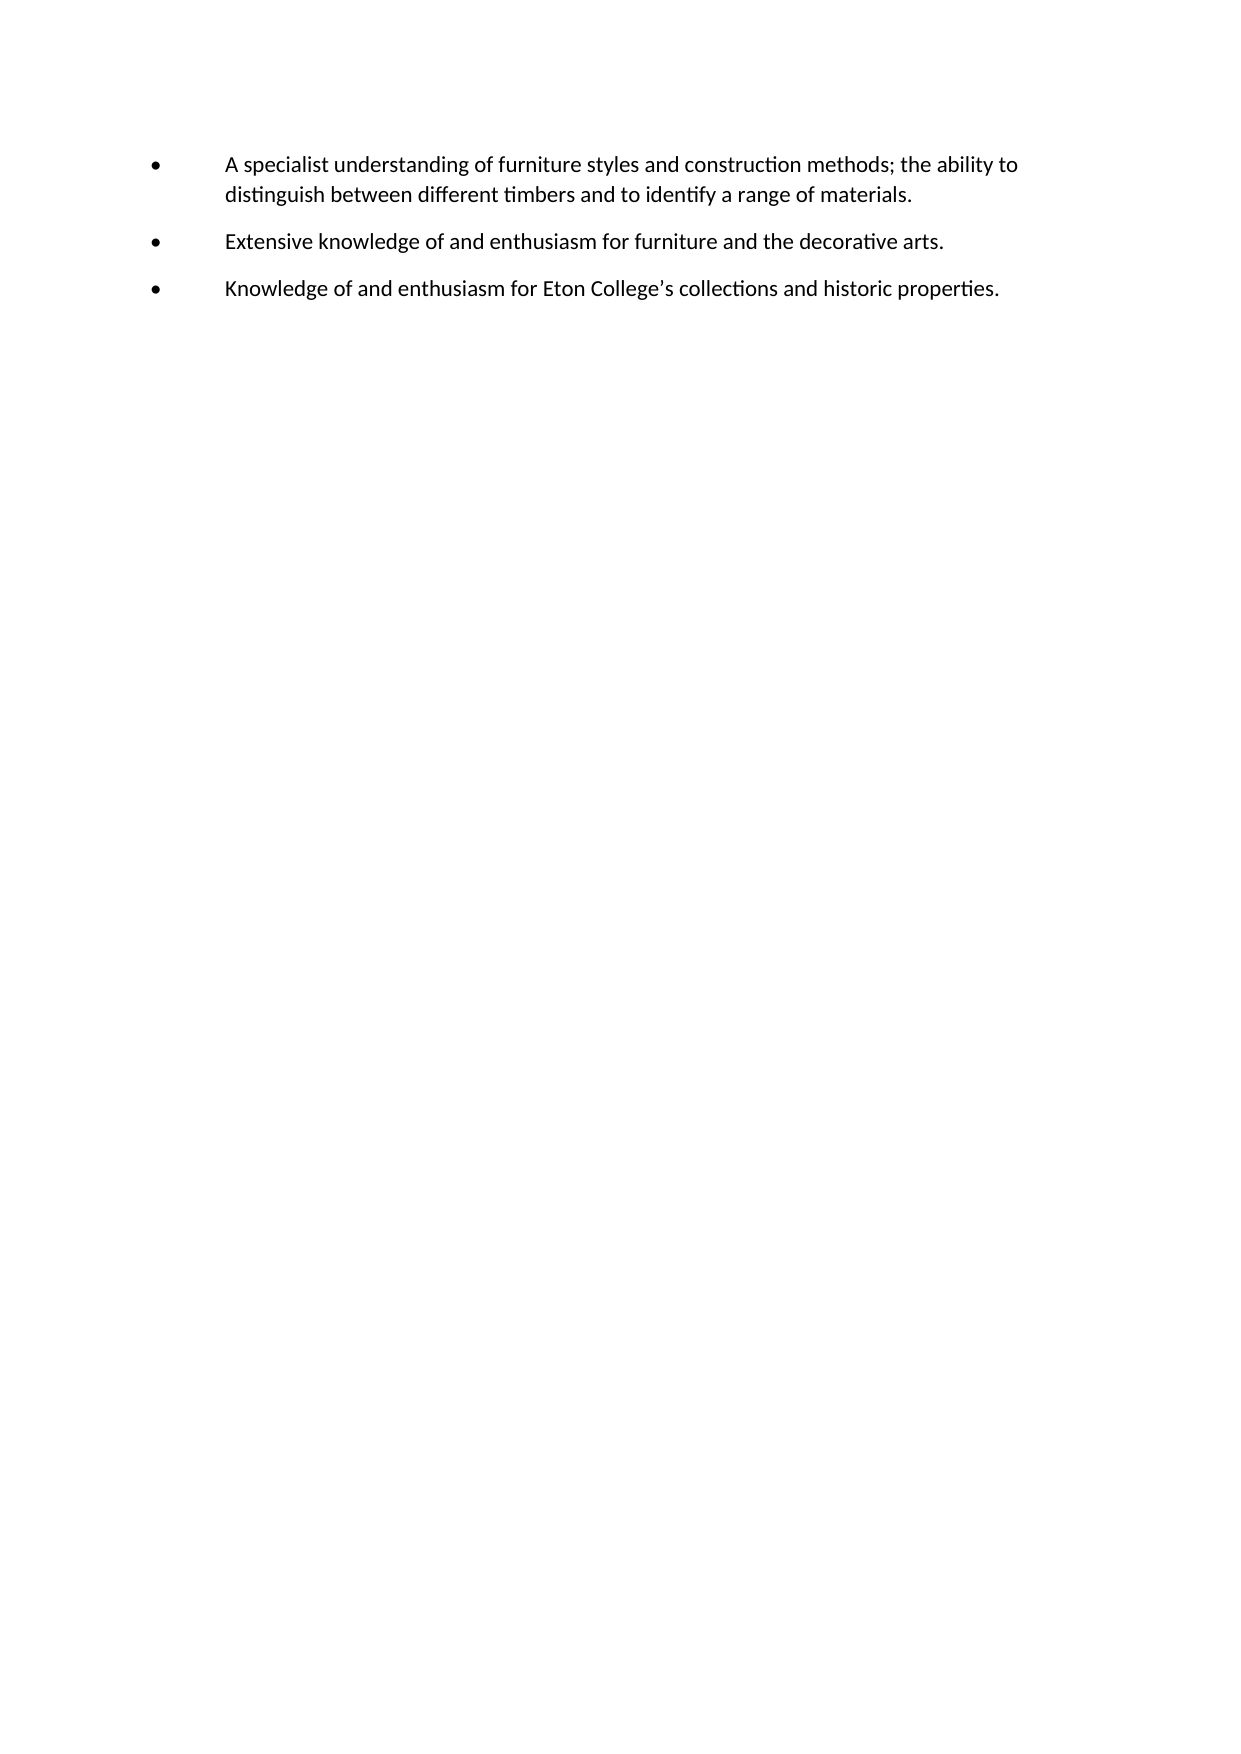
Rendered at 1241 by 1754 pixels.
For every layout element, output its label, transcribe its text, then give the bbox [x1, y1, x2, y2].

text • A specialist understanding of furniture styles and construction methods; the ability to distinguish between different timbers and to identify a range of materials. [150, 150, 1090, 208]
text • Extensive knowledge of and enthusiasm for furniture and the decorative arts. [150, 227, 1090, 255]
text • Knowledge of and enthusiasm for Eton College’s collections and historic properties. [150, 274, 1090, 302]
